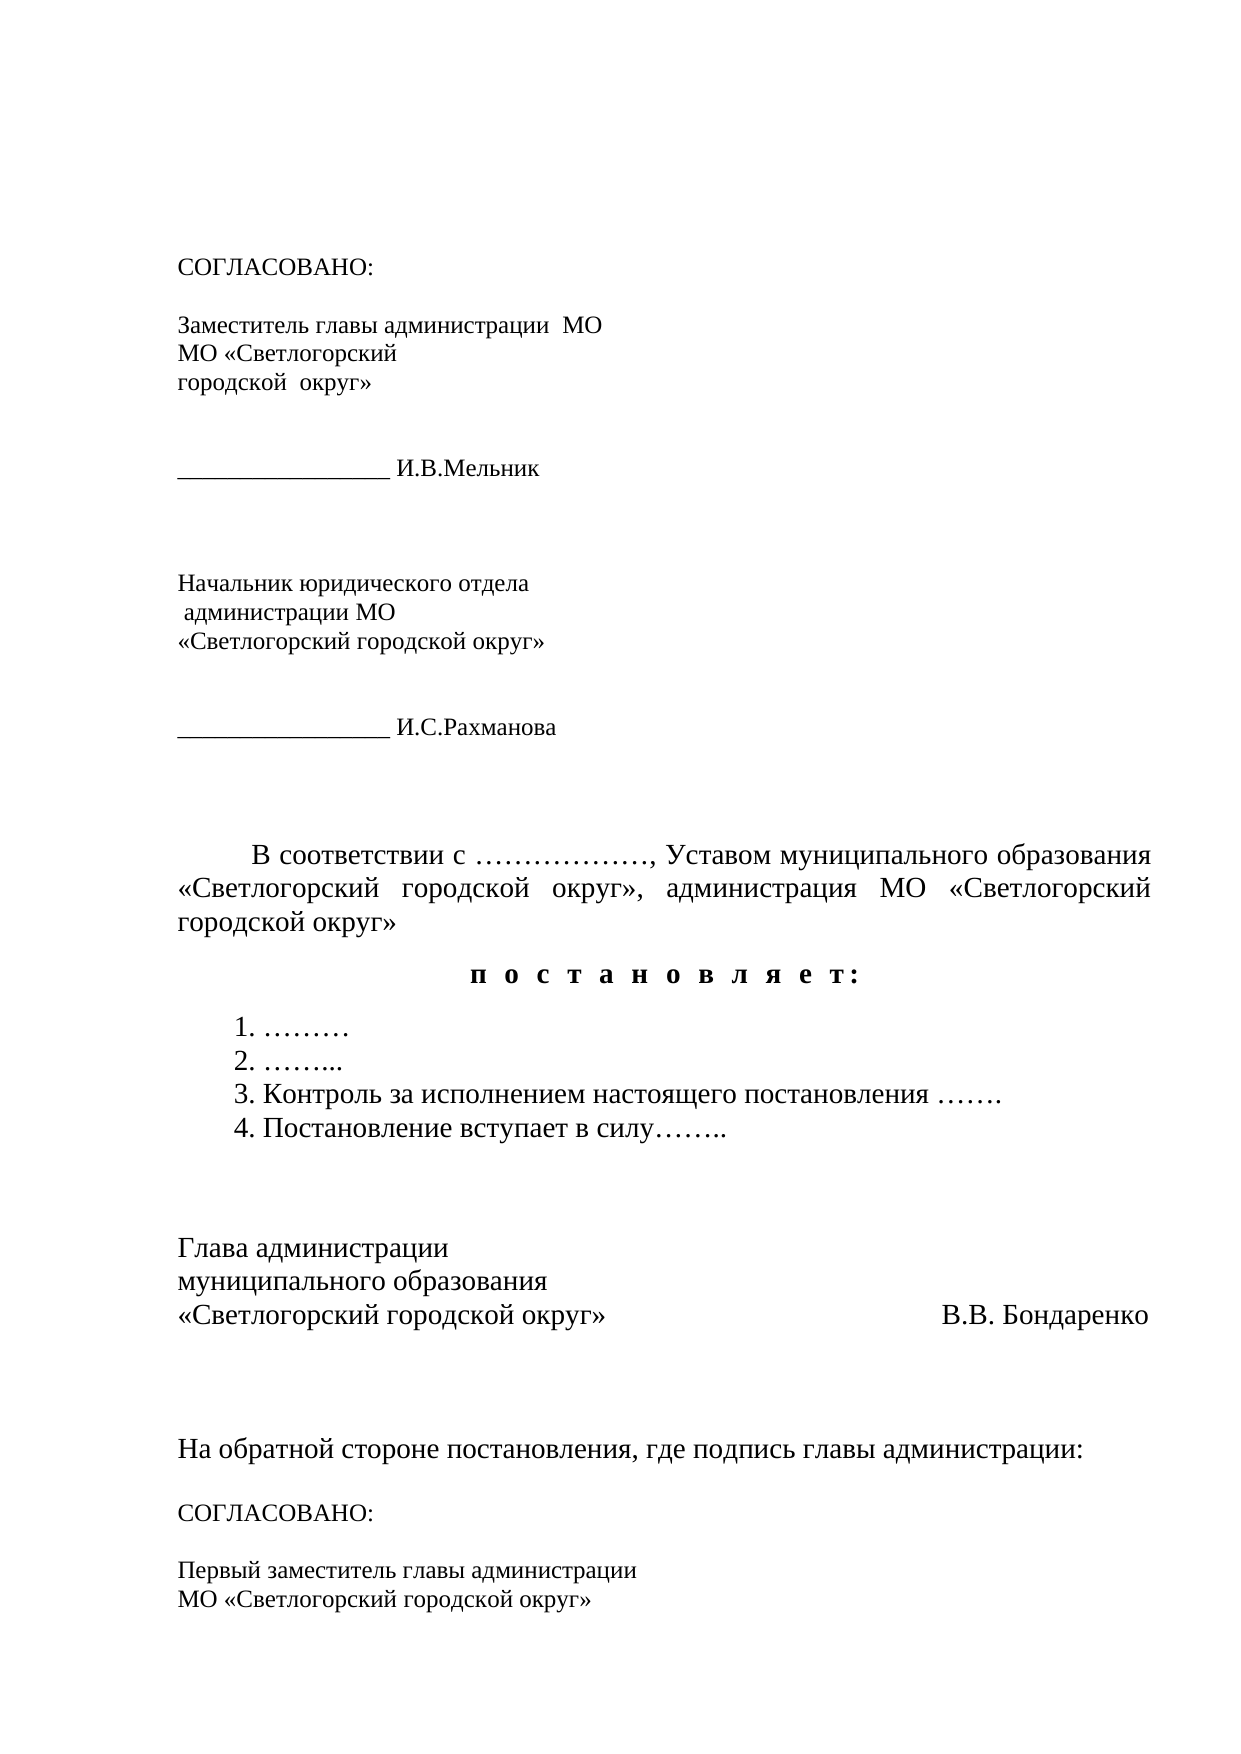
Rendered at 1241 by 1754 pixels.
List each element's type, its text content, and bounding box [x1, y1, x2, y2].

text «Светлогорский городской округ» В.В. Бондаренко [177, 1297, 1152, 1330]
text администрации МО [177, 597, 1152, 626]
text «Светлогорский городской округ» [177, 626, 1152, 655]
text СОГЛАСОВАНО: [177, 252, 1152, 281]
text городской округ» [177, 367, 1152, 396]
text Заместитель главы администрации МО [177, 310, 1152, 338]
text п о с т а н о в л я е т: [177, 957, 1152, 990]
text 4. Постановление вступает в силу…….. [177, 1110, 1152, 1143]
text муниципального образования [177, 1263, 1152, 1297]
text СОГЛАСОВАНО: [177, 1498, 1152, 1527]
text Глава администрации [177, 1230, 1152, 1263]
text 3. Контроль за исполнением настоящего постановления ……. [177, 1076, 1152, 1110]
text МО «Светлогорский городской округ» [177, 1584, 1152, 1613]
text На обратной стороне постановления, где подпись главы администрации: [177, 1431, 1152, 1464]
text _________________ И.В.Мельник [177, 453, 1152, 482]
text 1. ……… [177, 1009, 1152, 1043]
text В соответствии с ………………, Уставом муниципального образования «Светлогорский городской округ», администрация МО «Светлогорский городской округ» [177, 837, 1152, 937]
text 2. ……... [177, 1043, 1152, 1076]
text _________________ И.С.Рахманова [177, 712, 1152, 741]
text Начальник юридического отдела [177, 568, 1152, 597]
text Первый заместитель главы администрации [177, 1556, 1152, 1584]
text МО «Светлогорский [177, 338, 1152, 367]
